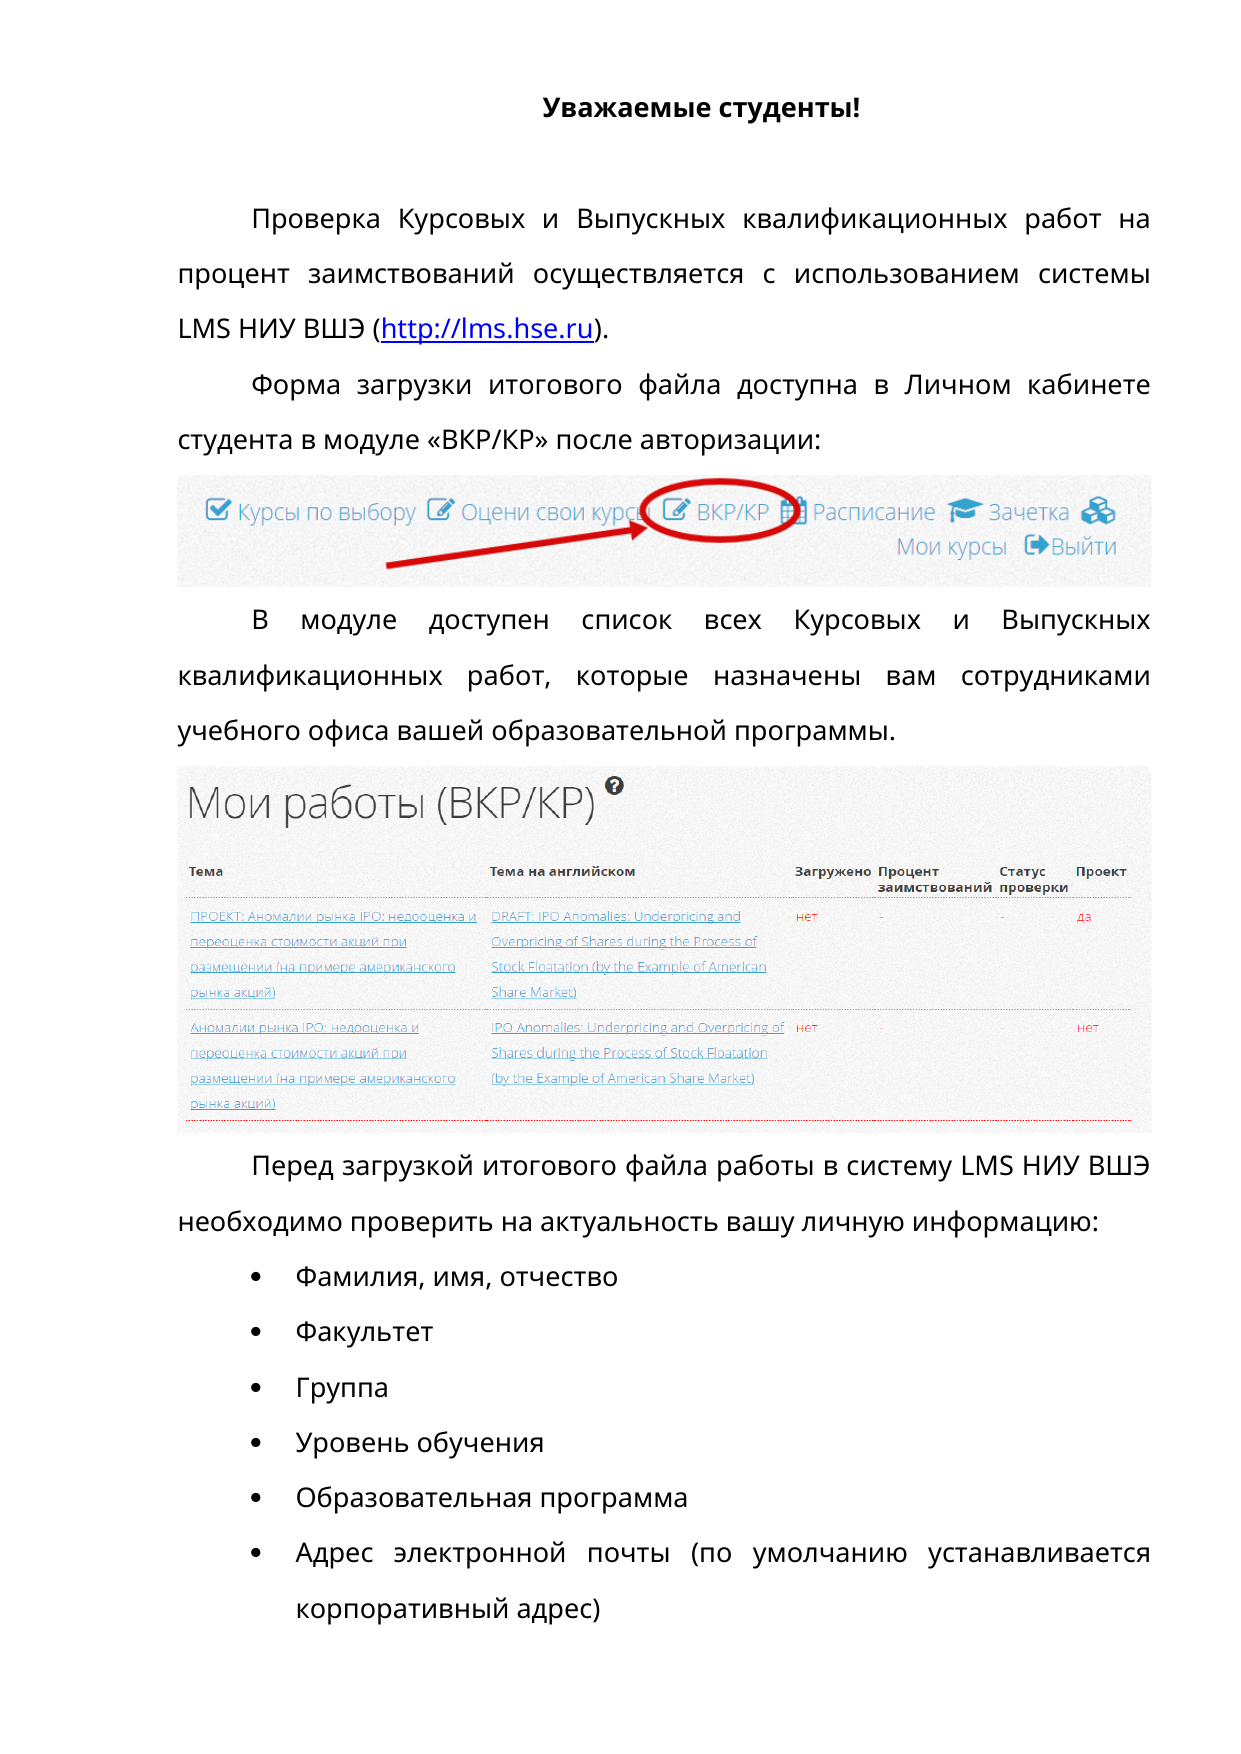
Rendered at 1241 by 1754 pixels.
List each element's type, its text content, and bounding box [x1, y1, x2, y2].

list Фамилия, имя, отчество [251, 1257, 1152, 1294]
text В модуле доступен список всех Курсовых и Выпускных квалификационных работ, которые назначены вам сотрудниками учебного офиса вашей образовательной программы. [177, 601, 1152, 748]
list Группа [251, 1368, 1152, 1405]
text Перед загрузкой итогового файла работы в систему LMS НИУ ВШЭ необходимо проверить на актуальность вашу личную информацию: [177, 1147, 1152, 1239]
picture [177, 766, 1152, 1133]
list Адрес электронной почты (по умолчанию устанавливается корпоративный адрес) [251, 1534, 1152, 1626]
list Факультет [251, 1313, 1152, 1349]
list Образовательная программа [251, 1479, 1152, 1516]
list Уровень обучения [251, 1423, 1152, 1460]
text Проверка Курсовых и Выпускных квалификационных работ на процент заимствований осуществляется с использованием системы LMS НИУ ВШЭ (http://lms.hse.ru). [177, 199, 1152, 347]
text Форма загрузки итогового файла доступна в Личном кабинете студента в модуле «ВКР/КР» после авторизации: [177, 365, 1152, 457]
text Уважаемые студенты! [177, 89, 1152, 126]
picture [177, 475, 1152, 587]
